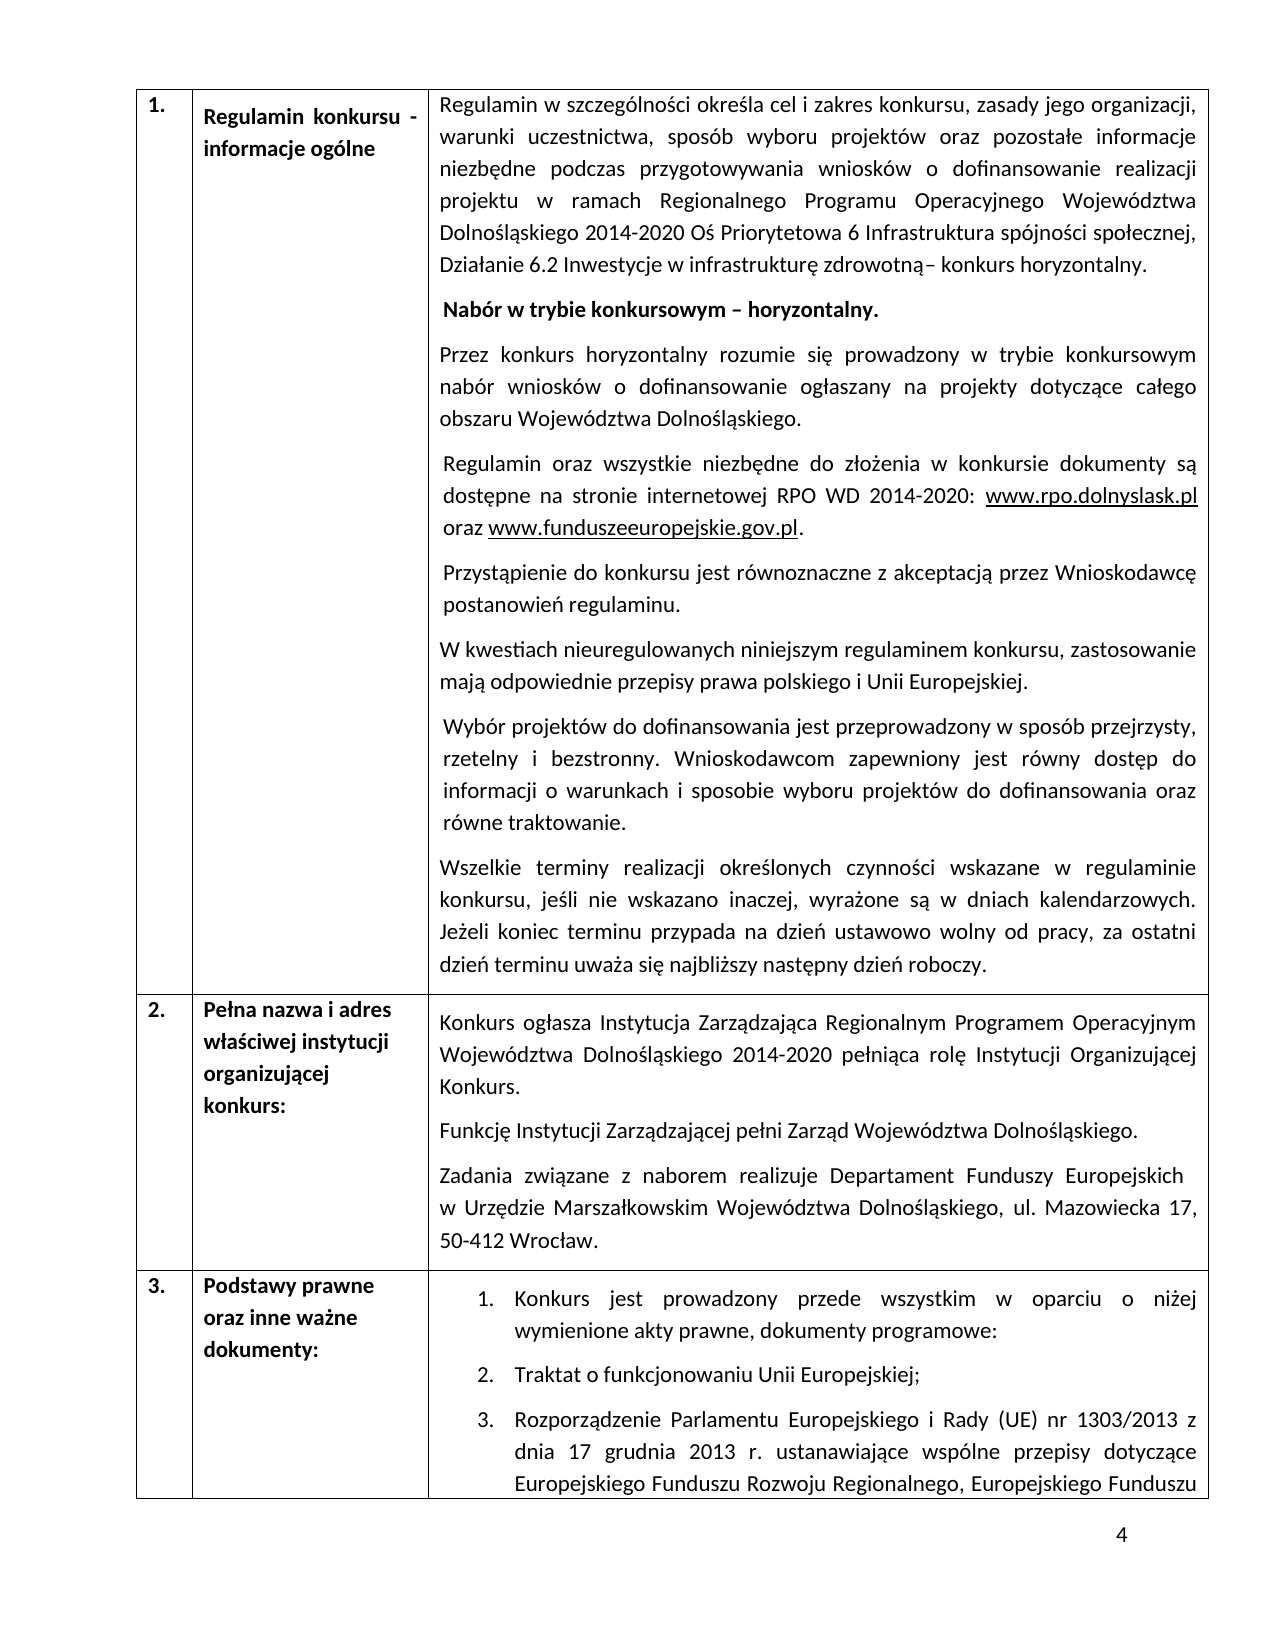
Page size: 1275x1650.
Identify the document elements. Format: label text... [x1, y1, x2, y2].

table_cell 2. [137, 995, 192, 1270]
table_header 1. [137, 90, 192, 994]
table_cell Konkurs ogłasza Instytucja Zarządzająca Regionalnym Programem Operacyjnym Województwa Dolnośląskiego 2014-2020 pełniąca rolę Instytucji Organizującej Konkurs. Funkcję Instytucji Zarządzającej pełni Zarząd Województwa Dolnośląskiego. Zadania związane z naborem realizuje Departament Funduszy Europejskich w Urzędzie Marszałkowskim Województwa Dolnośląskiego, ul. Mazowiecka 17, 50-412 Wrocław. [429, 995, 1208, 1270]
table_cell 3. [137, 1271, 192, 1498]
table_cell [429, 1271, 1208, 1498]
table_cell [193, 1271, 428, 1498]
table_header Regulamin konkursu -informacje ogólne [193, 90, 428, 994]
table_cell Pełna nazwa i adres właściwej instytucji organizującej konkurs: [193, 995, 428, 1270]
table_header Regulamin w szczególności określa cel i zakres konkursu, zasady jego organizacji, warunki uczestnictwa, sposób wyboru projektów oraz pozostałe informacje niezbędne podczas przygotowywania wniosków o dofinansowanie realizacji projektu w ramach Regionalnego Programu Operacyjnego Województwa Dolnośląskiego 2014-2020 Oś Priorytetowa 6 Infrastruktura spójności społecznej, Działanie 6.2 Inwestycje w infrastrukturę zdrowotną– konkurs horyzontalny. Nabór w trybie konkursowym – horyzontalny. Przez konkurs horyzontalny rozumie się prowadzony w trybie konkursowym nabór wniosków o dofinansowanie ogłaszany na projekty dotyczące całego obszaru Województwa Dolnośląskiego. Regulamin oraz wszystkie niezbędne do złożenia w konkursie dokumenty są dostępne na stronie internetowej RPO WD 2014-2020: www.rpo.dolnyslask.pl oraz www.funduszeeuropejskie.gov.pl. Przystąpienie do konkursu jest równoznaczne z akceptacją przez Wnioskodawcę postanowień regulaminu. W kwestiach nieuregulowanych niniejszym regulaminem konkursu, zastosowanie mają odpowiednie przepisy prawa polskiego i Unii Europejskiej. Wybór projektów do dofinansowania jest przeprowadzony w sposób przejrzysty, rzetelny i bezstronny. Wnioskodawcom zapewniony jest równy dostęp do informacji o warunkach i sposobie wyboru projektów do dofinansowania oraz równe traktowanie. Wszelkie terminy realizacji określonych czynności wskazane w regulaminie konkursu, jeśli nie wskazano inaczej, wyrażone są w dniach kalendarzowych. Jeżeli koniec terminu przypada na dzień ustawowo wolny od pracy, za ostatni dzień terminu uważa się najbliższy następny dzień roboczy. [429, 90, 1208, 994]
